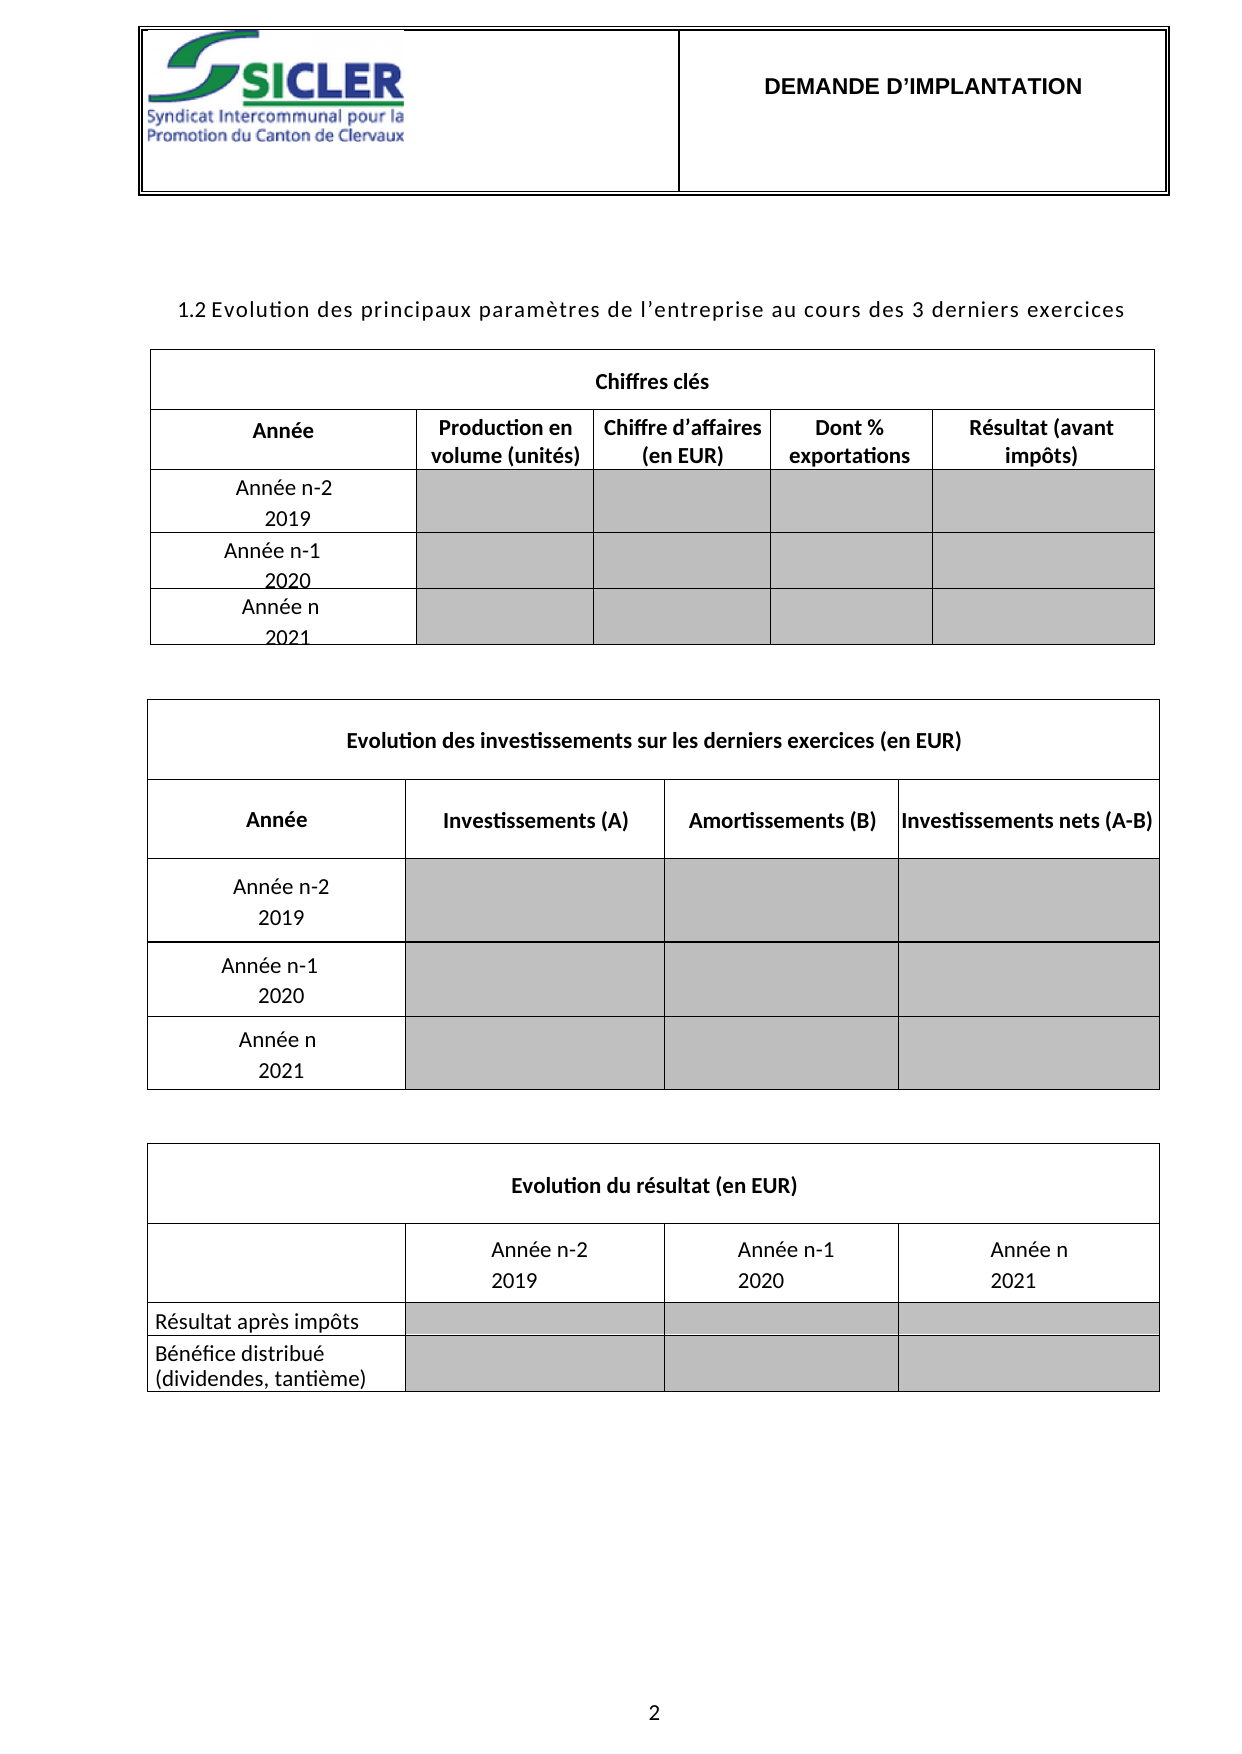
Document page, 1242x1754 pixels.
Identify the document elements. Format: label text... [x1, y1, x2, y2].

table_cell [594, 533, 770, 588]
table_cell [148, 1224, 405, 1302]
table_cell [899, 943, 1159, 1016]
table_cell [933, 589, 1154, 644]
text 1.2 Evolution des principaux paramètres de l’entreprise au cours des 3 derniers exercices [177, 297, 1175, 322]
table_cell Production en volume (unités) [417, 410, 593, 469]
table_cell [406, 1017, 664, 1089]
table_cell [665, 943, 898, 1016]
table_cell [899, 1017, 1159, 1089]
table_cell [417, 470, 593, 532]
table_cell [665, 1336, 898, 1391]
table_cell Résultat (avant impôts) [933, 410, 1154, 469]
table_cell [406, 859, 664, 941]
table_cell [406, 1336, 664, 1391]
table_cell Année n-2 2019 [406, 1224, 664, 1302]
table_cell Année n-1 2020 [151, 533, 416, 588]
table_cell [406, 943, 664, 1016]
table_cell Année n 2021 [151, 589, 416, 644]
table_cell Année n 2021 [148, 1017, 405, 1089]
table_cell [406, 1303, 664, 1334]
table_cell Année n-2 2019 [151, 470, 416, 532]
table_header Chiffres clés [151, 350, 1154, 409]
table_cell Chiffre d’affaires (en EUR) [594, 410, 770, 469]
picture [147, 30, 405, 142]
table_cell Investissements nets (A-B) [899, 780, 1159, 858]
table_cell Année n-2 2019 [148, 859, 405, 941]
table_cell [899, 1303, 1159, 1334]
table_cell Amortissements (B) [665, 780, 898, 858]
table_cell [771, 589, 932, 644]
table_cell Dont % exportations [771, 410, 932, 469]
table_cell [771, 533, 932, 588]
table_cell [899, 1336, 1159, 1391]
table_cell [665, 1017, 898, 1089]
table_cell [771, 470, 932, 532]
table_header Evolution des investissements sur les derniers exercices (en EUR) [148, 700, 1159, 778]
table_cell [594, 589, 770, 644]
table_cell [417, 533, 593, 588]
table_header Evolution du résultat (en EUR) [148, 1144, 1159, 1223]
table_cell Année n-1 2020 [665, 1224, 898, 1302]
table_cell [417, 589, 593, 644]
table_cell [933, 533, 1154, 588]
table_cell [665, 1303, 898, 1334]
table_cell Année n 2021 [899, 1224, 1159, 1302]
table_cell Investissements (A) [406, 780, 664, 858]
table_cell [899, 859, 1159, 941]
table_cell [594, 470, 770, 532]
table_cell [933, 470, 1154, 532]
table_cell Résultat après impôts [148, 1303, 405, 1334]
table_cell Année [148, 780, 405, 858]
table_cell Année n-1 2020 [148, 943, 405, 1016]
table_cell Bénéfice distribué (dividendes, tantième) [148, 1336, 405, 1391]
table_cell [665, 859, 898, 941]
table_cell Année [151, 410, 416, 469]
